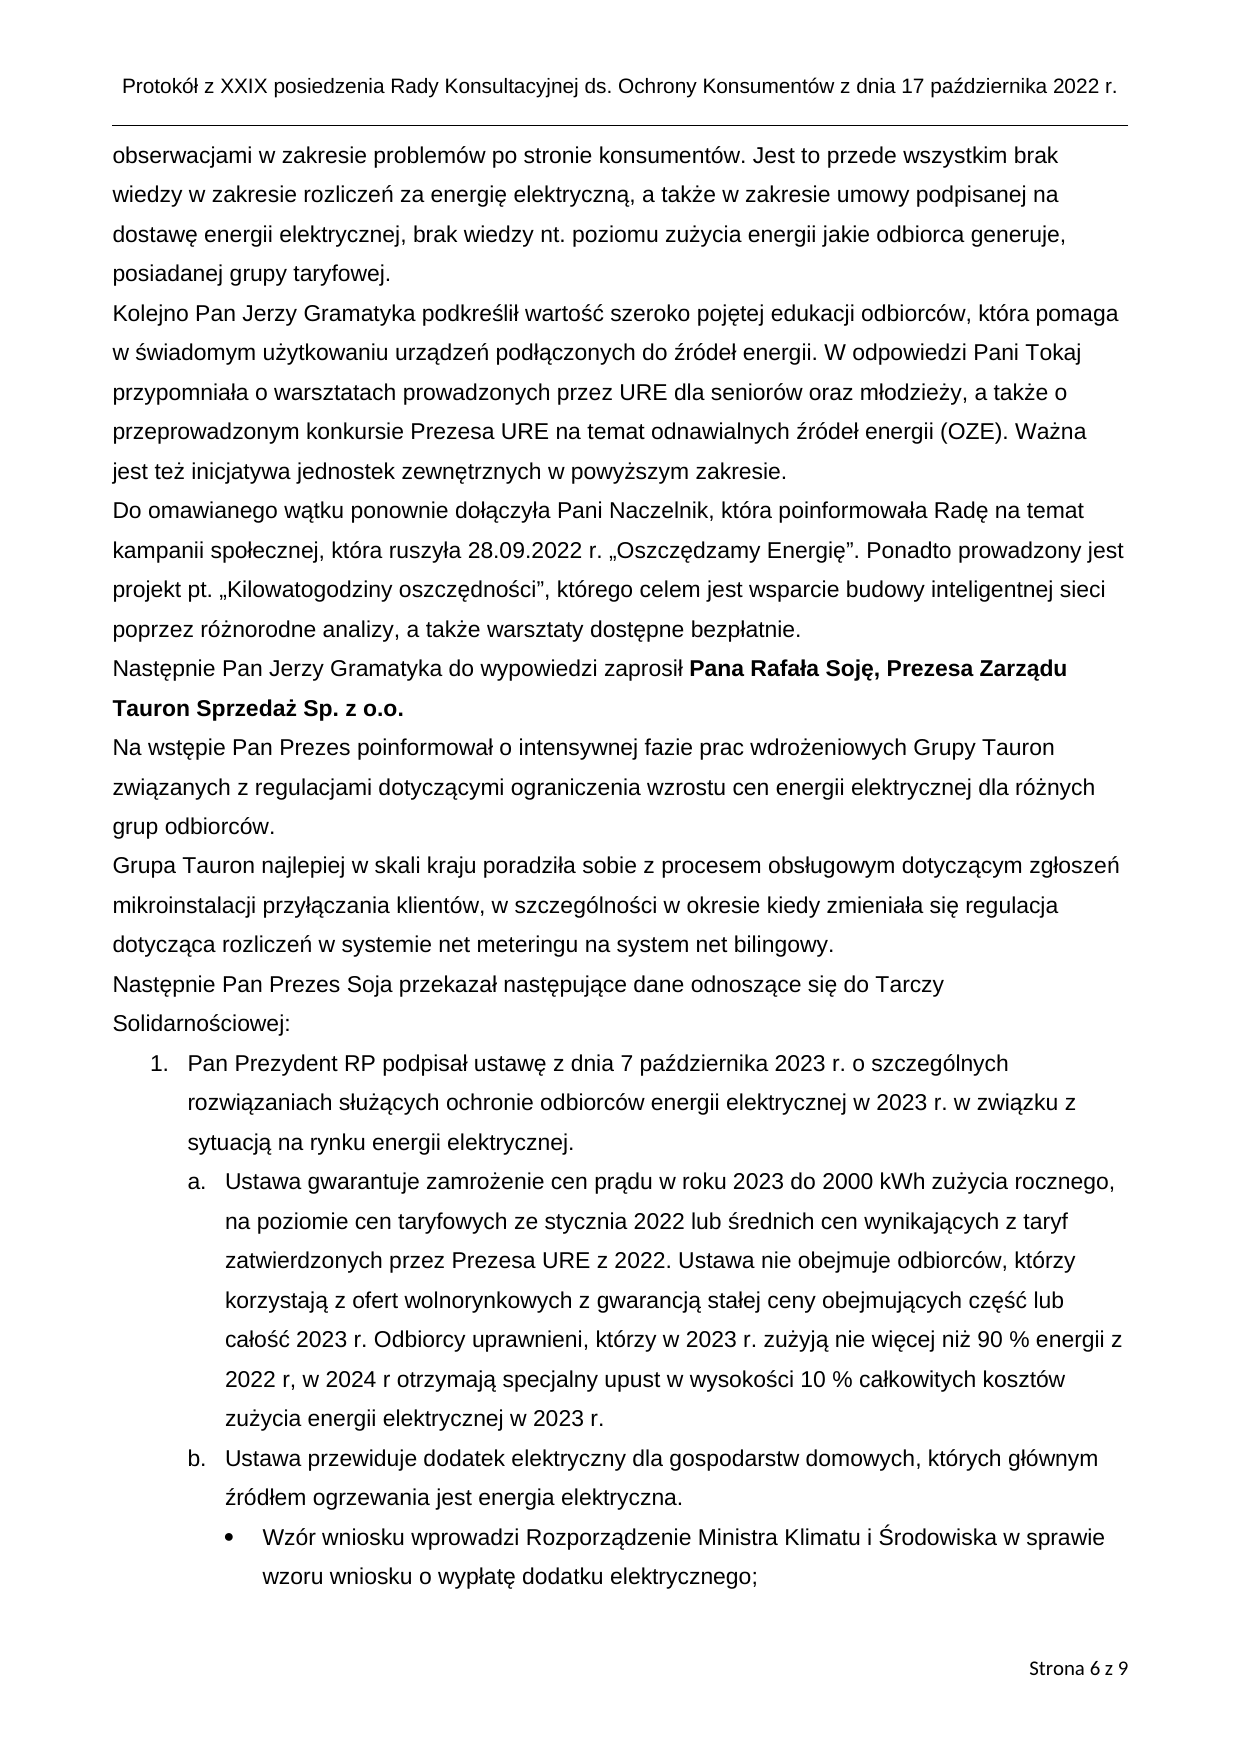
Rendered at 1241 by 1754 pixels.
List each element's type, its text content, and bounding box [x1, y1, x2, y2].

text Kolejno Pan Jerzy Gramatyka podkreślił wartość szeroko pojętej edukacji odbiorców, która pomaga w świadomym użytkowaniu urządzeń podłączonych do źródeł energii. W odpowiedzi Pani Tokaj przypomniała o warsztatach prowadzonych przez URE dla seniorów oraz młodzieży, a także o przeprowadzonym konkursie Prezesa URE na temat odnawialnych źródeł energii (OZE). Ważna jest też inicjatywa jednostek zewnętrznych w powyższym zakresie. [112, 300, 1128, 484]
list Ustawa przewiduje dodatek elektryczny dla gospodarstw domowych, których głównym źródłem ogrzewania jest energia elektryczna. [187, 1444, 1128, 1510]
text Do omawianego wątku ponownie dołączyła Pani Naczelnik, która poinformowała Radę na temat kampanii społecznej, która ruszyła 28.09.2022 r. „Oszczędzamy Energię”. Ponadto prowadzony jest projekt pt. „Kilowatogodziny oszczędności”, którego celem jest wsparcie budowy inteligentnej sieci poprzez różnorodne analizy, a także warsztaty dostępne bezpłatnie. [112, 497, 1128, 642]
list Wzór wniosku wprowadzi Rozporządzenie Ministra Klimatu i Środowiska w sprawie wzoru wniosku o wypłatę dodatku elektrycznego; [225, 1523, 1128, 1589]
list Ustawa gwarantuje zamrożenie cen prądu w roku 2023 do 2000 kWh zużycia rocznego, na poziomie cen taryfowych ze stycznia 2022 lub średnich cen wynikających z taryf zatwierdzonych przez Prezesa URE z 2022. Ustawa nie obejmuje odbiorców, którzy korzystają z ofert wolnorynkowych z gwarancją stałej ceny obejmujących część lub całość 2023 r. Odbiorcy uprawnieni, którzy w 2023 r. zużyją nie więcej niż 90 % energii z 2022 r, w 2024 r otrzymają specjalny upust w wysokości 10 % całkowitych kosztów zużycia energii elektrycznej w 2023 r. [187, 1168, 1128, 1431]
text Na wstępie Pan Prezes poinformował o intensywnej fazie prac wdrożeniowych Grupy Tauron związanych z regulacjami dotyczącymi ograniczenia wzrostu cen energii elektrycznej dla różnych grup odbiorców. [112, 734, 1128, 839]
text Następnie Pan Jerzy Gramatyka do wypowiedzi zaprosił Pana Rafała Soję, Prezesa Zarządu Tauron Sprzedaż Sp. z o.o. [112, 655, 1128, 721]
list Pan Prezydent RP podpisał ustawę z dnia 7 października 2023 r. o szczególnych rozwiązaniach służących ochronie odbiorców energii elektrycznej w 2023 r. w związku z sytuacją na rynku energii elektrycznej. [150, 1050, 1128, 1155]
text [112, 142, 1128, 287]
text Następnie Pan Prezes Soja przekazał następujące dane odnoszące się do Tarczy Solidarnościowej: [112, 971, 1128, 1037]
text Grupa Tauron najlepiej w skali kraju poradziła sobie z procesem obsługowym dotyczącym zgłoszeń mikroinstalacji przyłączania klientów, w szczególności w okresie kiedy zmieniała się regulacja dotycząca rozliczeń w systemie net meteringu na system net bilingowy. [112, 852, 1128, 958]
